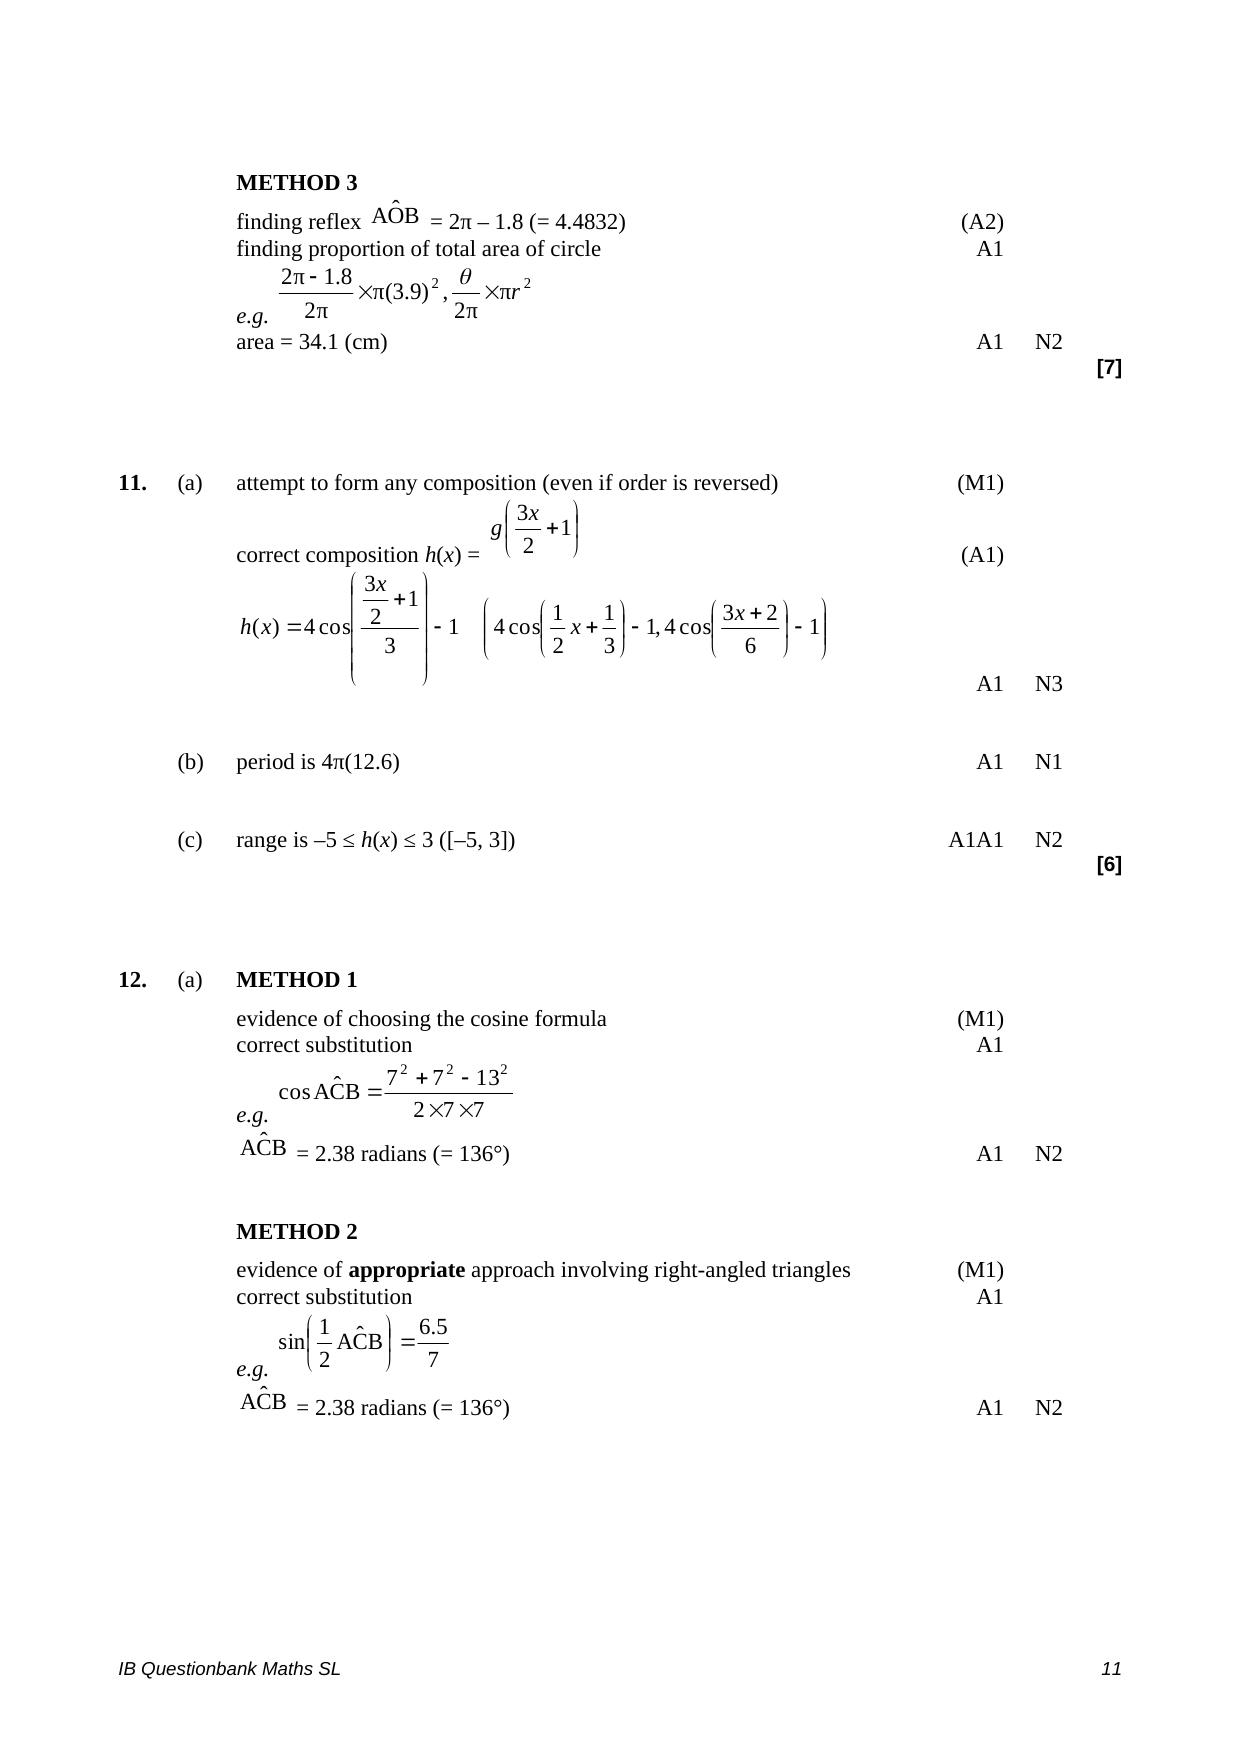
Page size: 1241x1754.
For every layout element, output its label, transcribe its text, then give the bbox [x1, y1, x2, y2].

text [6] [118, 852, 1122, 876]
text METHOD 2 [177, 1218, 1063, 1244]
text evidence of appropriate approach involving right-angled triangles (M1) correct substitution A1 e.g. = 2.38 radians (= 136°) A1 N2 [177, 1257, 1063, 1420]
text (c) range is –5 ≤ h(x) ≤ 3 ([–5, 3]) A1A1 N2 [177, 826, 1063, 852]
text METHOD 3 finding reflex = 2π – 1.8 (= 4.4832) (A2) finding proportion of total area of circle A1 e.g. area = 34.1 (cm) A1 N2 [177, 169, 1063, 354]
text 11. (a) attempt to form any composition (even if order is reversed) (M1) correct composition h(x) = (A1) A1 N3 [118, 469, 1063, 697]
text (b) period is 4π(12.6) A1 N1 [177, 748, 1063, 774]
text 12. (a) METHOD 1 [118, 966, 1063, 993]
text [7] [118, 354, 1122, 378]
text evidence of choosing the cosine formula (M1) correct substitution A1 e.g. = 2.38 radians (= 136°) A1 N2 [177, 1005, 1063, 1166]
